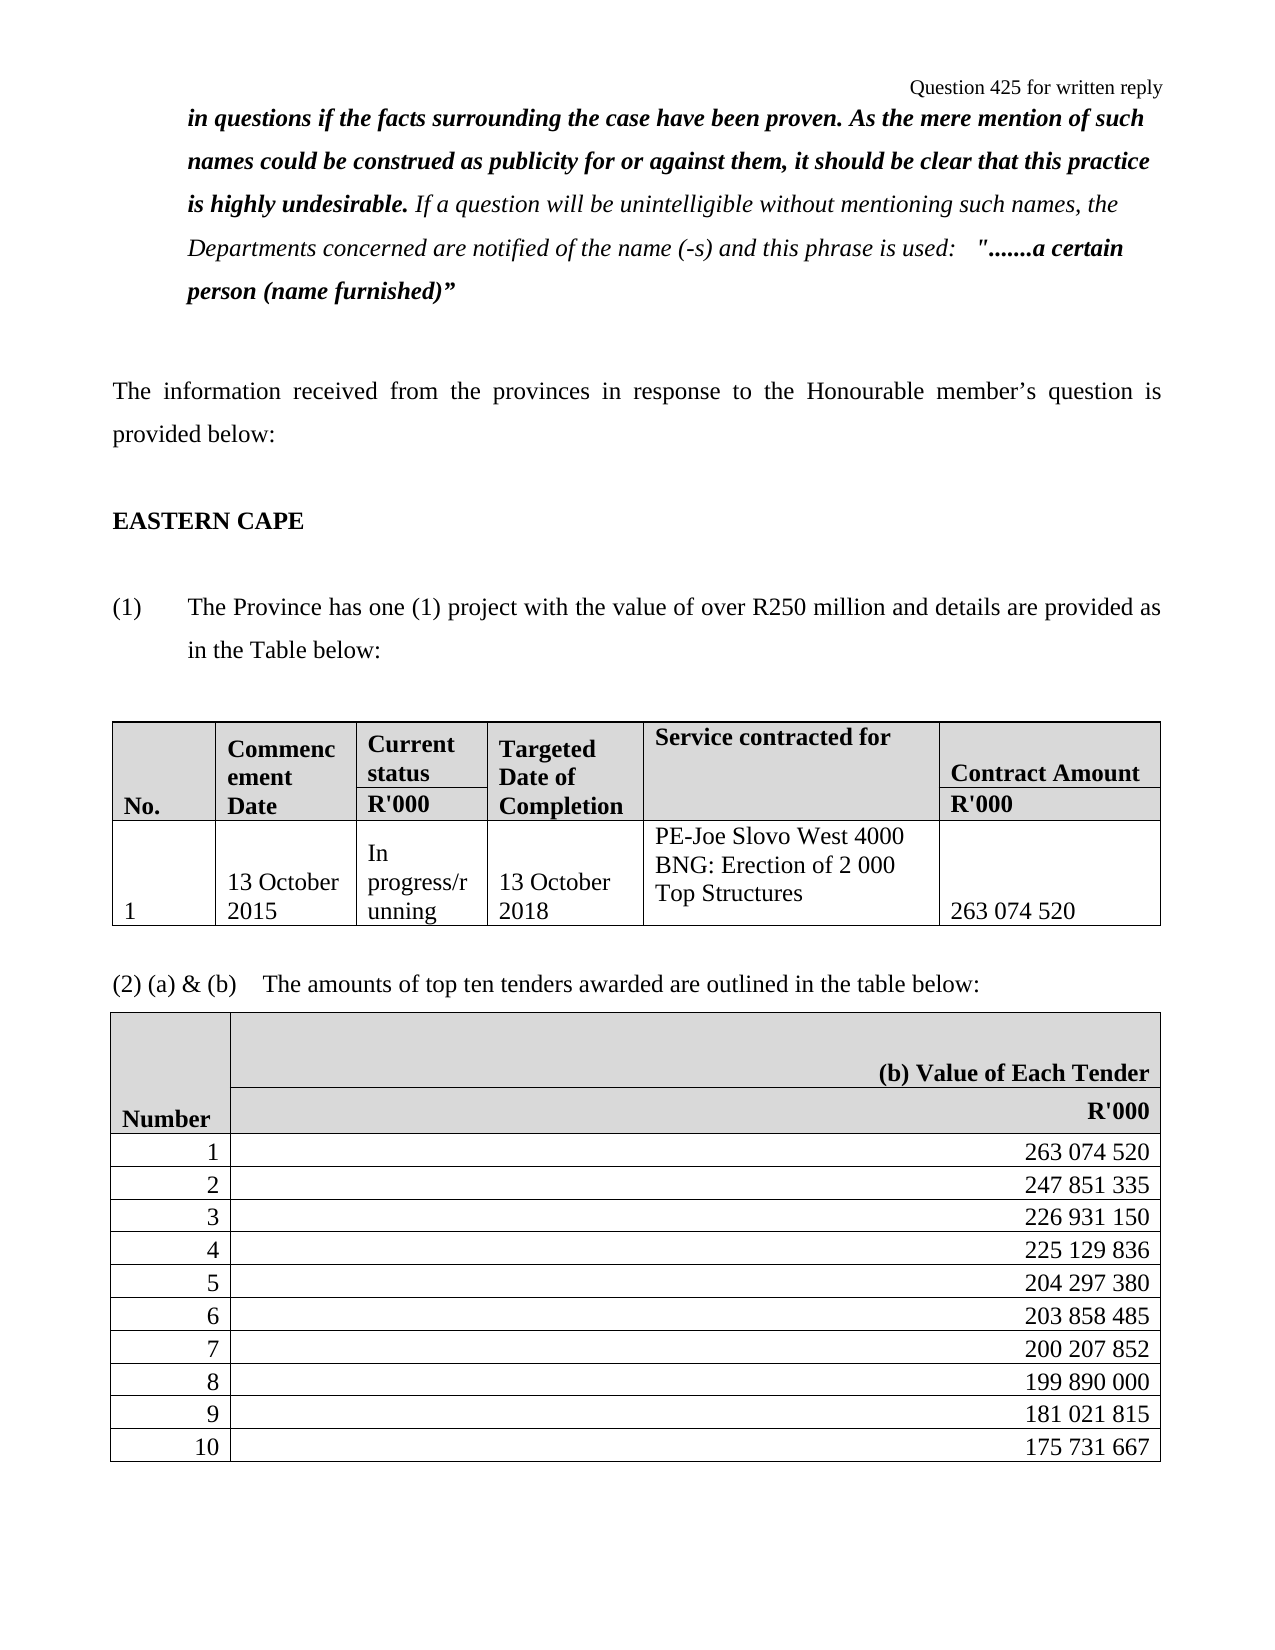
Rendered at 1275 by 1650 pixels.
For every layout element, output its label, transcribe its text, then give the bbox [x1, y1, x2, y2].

table_cell 175 731 667 [231, 1429, 1160, 1461]
table_cell 13 October 2018 [488, 821, 643, 924]
table_cell 1 [111, 1134, 230, 1166]
table_cell 203 858 485 [231, 1298, 1160, 1330]
table_header (b) Value of Each Tender [231, 1013, 1160, 1087]
table_header Commencement Date [216, 723, 356, 820]
table_cell 204 297 380 [231, 1265, 1160, 1297]
table_header No. [113, 723, 215, 820]
table_cell 6 [111, 1298, 230, 1330]
list EASTERN CAPE [112, 506, 1163, 534]
list The information received from the provinces in response to the Honourable member’s question is provided below: [112, 376, 1163, 448]
table_cell 263 074 520 [940, 821, 1160, 924]
text (2) (a) & (b) The amounts of top ten tenders awarded are outlined in the table below: [112, 969, 1163, 997]
table_cell R'000 [940, 788, 1160, 820]
table_cell 200 207 852 [231, 1331, 1160, 1362]
list (1) The Province has one (1) project with the value of over R250 million and details are provided as in the Table below: [112, 592, 1163, 664]
table_cell 5 [111, 1265, 230, 1297]
table_cell 199 890 000 [231, 1364, 1160, 1395]
table_cell R'000 [357, 788, 487, 820]
table_cell 181 021 815 [231, 1396, 1160, 1428]
table_header Current status [357, 723, 487, 787]
table_cell 10 [111, 1429, 230, 1461]
table_cell In progress/running [357, 821, 487, 924]
table_cell 247 851 335 [231, 1167, 1160, 1198]
table_cell 1 [113, 821, 215, 924]
table_cell R'000 [231, 1088, 1160, 1133]
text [187, 103, 1163, 304]
table_header Service contracted for [644, 723, 939, 820]
table_cell 263 074 520 [231, 1134, 1160, 1166]
table_header Targeted Date of Completion [488, 723, 643, 820]
table_cell 13 October 2015 [216, 821, 356, 924]
table_cell 3 [111, 1200, 230, 1231]
table_cell 2 [111, 1167, 230, 1198]
table_cell 9 [111, 1396, 230, 1428]
table_cell 225 129 836 [231, 1232, 1160, 1264]
table_header Contract Amount [940, 723, 1160, 787]
table_cell 226 931 150 [231, 1200, 1160, 1231]
table_cell PE-Joe Slovo West 4000 BNG: Erection of 2 000 Top Structures [644, 821, 939, 924]
table_header Number [111, 1013, 230, 1133]
table_cell 7 [111, 1331, 230, 1362]
table_cell 8 [111, 1364, 230, 1395]
table_cell 4 [111, 1232, 230, 1264]
